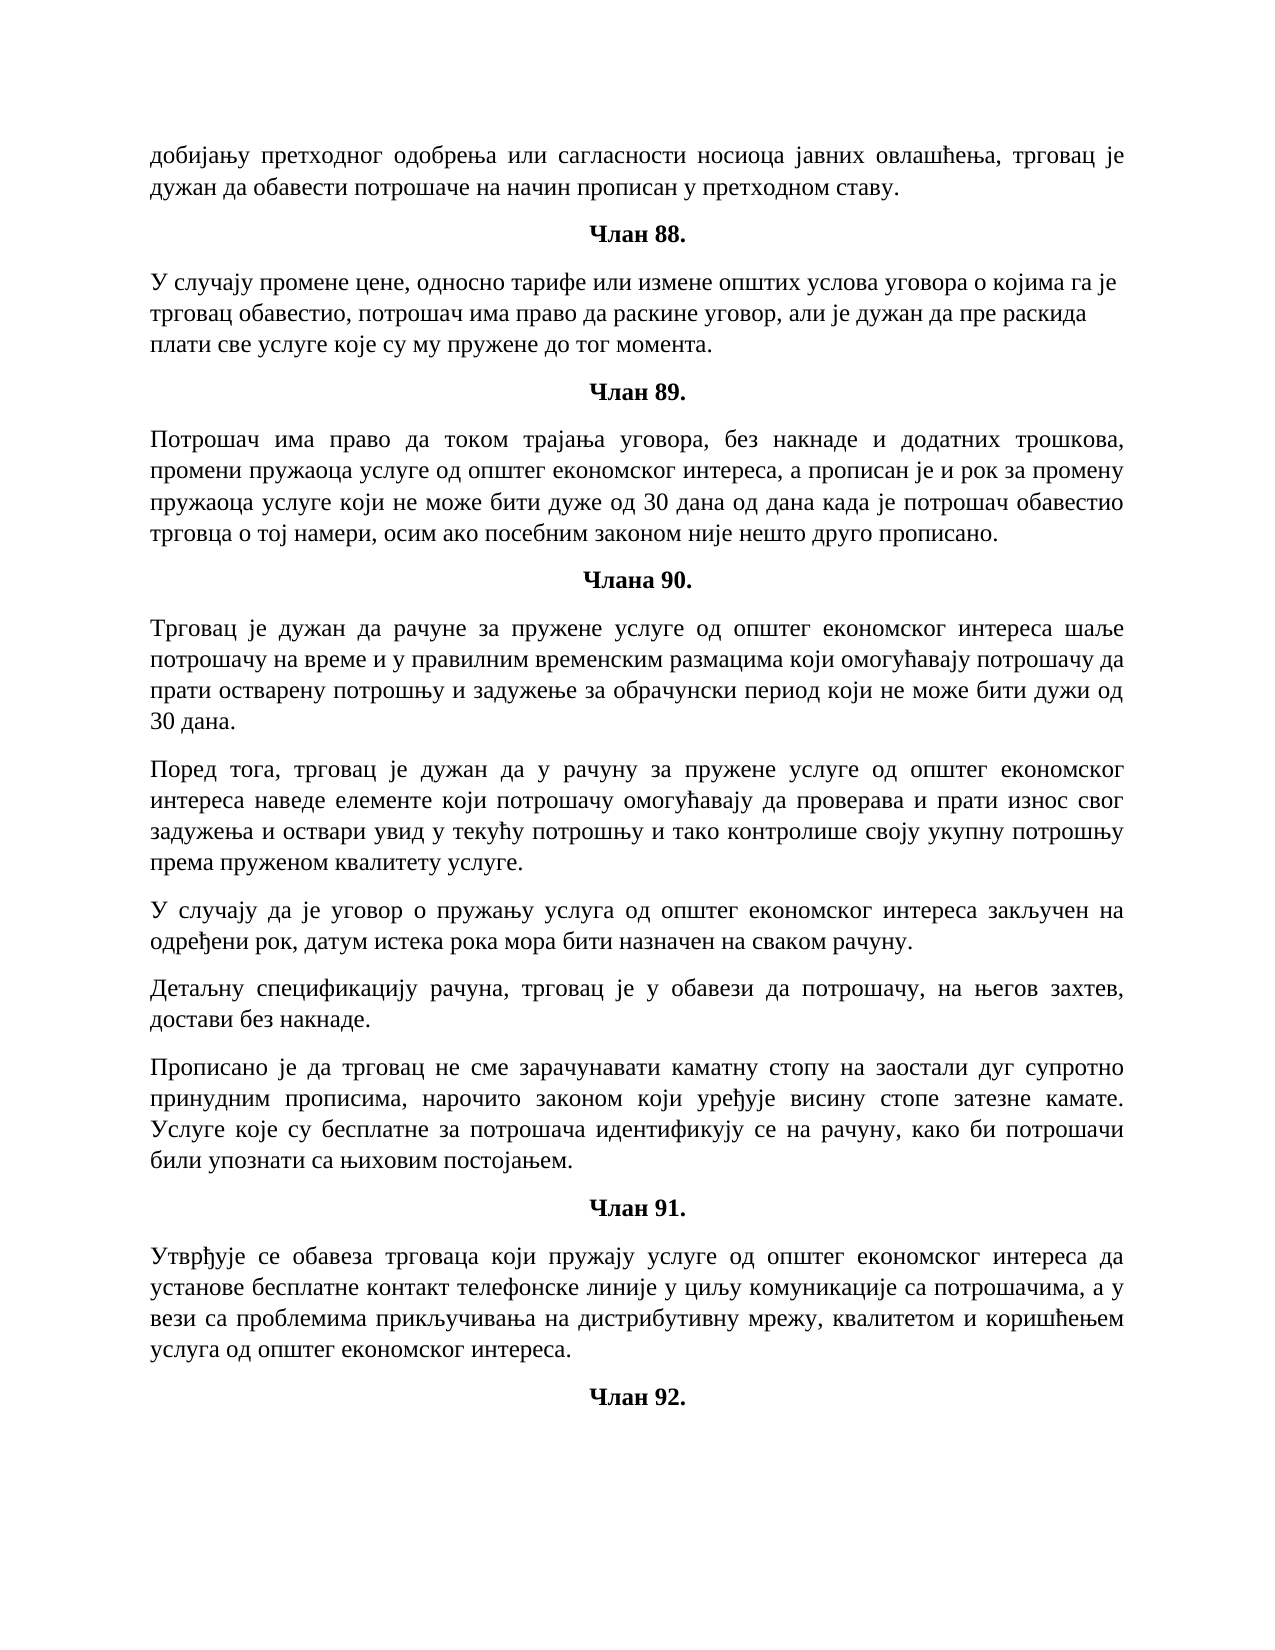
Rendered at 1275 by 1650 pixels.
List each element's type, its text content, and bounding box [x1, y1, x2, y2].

text Члан 91. [150, 1193, 1125, 1222]
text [150, 141, 1125, 200]
text Члан 89. [150, 377, 1125, 406]
text Члан 92. [150, 1382, 1125, 1410]
text Члана 90. [150, 565, 1125, 594]
text Детаљну спецификацију рачуна, трговац је у обавези да потрошачу, на његов захтев, достави без накнаде. [150, 973, 1125, 1033]
text Утврђује се обавеза трговаца који пружају услуге од општег економског интереса да установе бесплатне контакт телефонске линије у циљу комуникације са потрошачима, а у вези са проблемима прикључивања на дистрибутивну мрежу, квалитетом и коришћењем услуга од општег економског интереса. [150, 1241, 1125, 1363]
text Члан 88. [150, 219, 1125, 248]
text Прописано је да трговац не сме зарачунавати каматну стопу на заостали дуг супротно принудним прописима, нарочито законом који уређује висину стопе затезне камате. Услуге које су бесплатне за потрошача идентификују се на рачуну, како би потрошачи били упознати са њиховим постојањем. [150, 1052, 1125, 1174]
text Трговац је дужан да рачуне за пружене услуге од општег економског интереса шаље потрошачу на време и у правилним временским размацима који омогућавају потрошачу да прати остварену потрошњу и задужење за обрачунски период који не може бити дужи од 30 дана. [150, 613, 1125, 735]
text Поред тога, трговац је дужан да у рачуну за пружене услуге од општег економског интереса наведе елементе који потрошачу омогућавају да проверава и прати износ свог задужења и оствари увид у текућу потрошњу и тако контролише своју укупну потрошњу према пруженом квалитету услуге. [150, 754, 1125, 876]
text У случају промене цене, односно тарифе или измене општих услова уговора о којима га је трговац обавестио, потрошач има право да раскине уговор, али је дужан да пре раскида плати све услуге које су му пружене до тог момента. [150, 267, 1125, 358]
text Потрошач има право да током трајања уговора, без накнаде и додатних трошкова, промени пружаоца услуге од општег економског интереса, а прописан је и рок за промену пружаоца услуге који не може бити дуже од 30 дана од дана када је потрошач обавестио трговца о тој намери, осим ако посебним законом није нешто друго прописано. [150, 424, 1125, 546]
text У случају да је уговор о пружању услуга од општег економског интереса закључен на одређени рок, датум истека рока мора бити назначен на сваком рачуну. [150, 895, 1125, 954]
